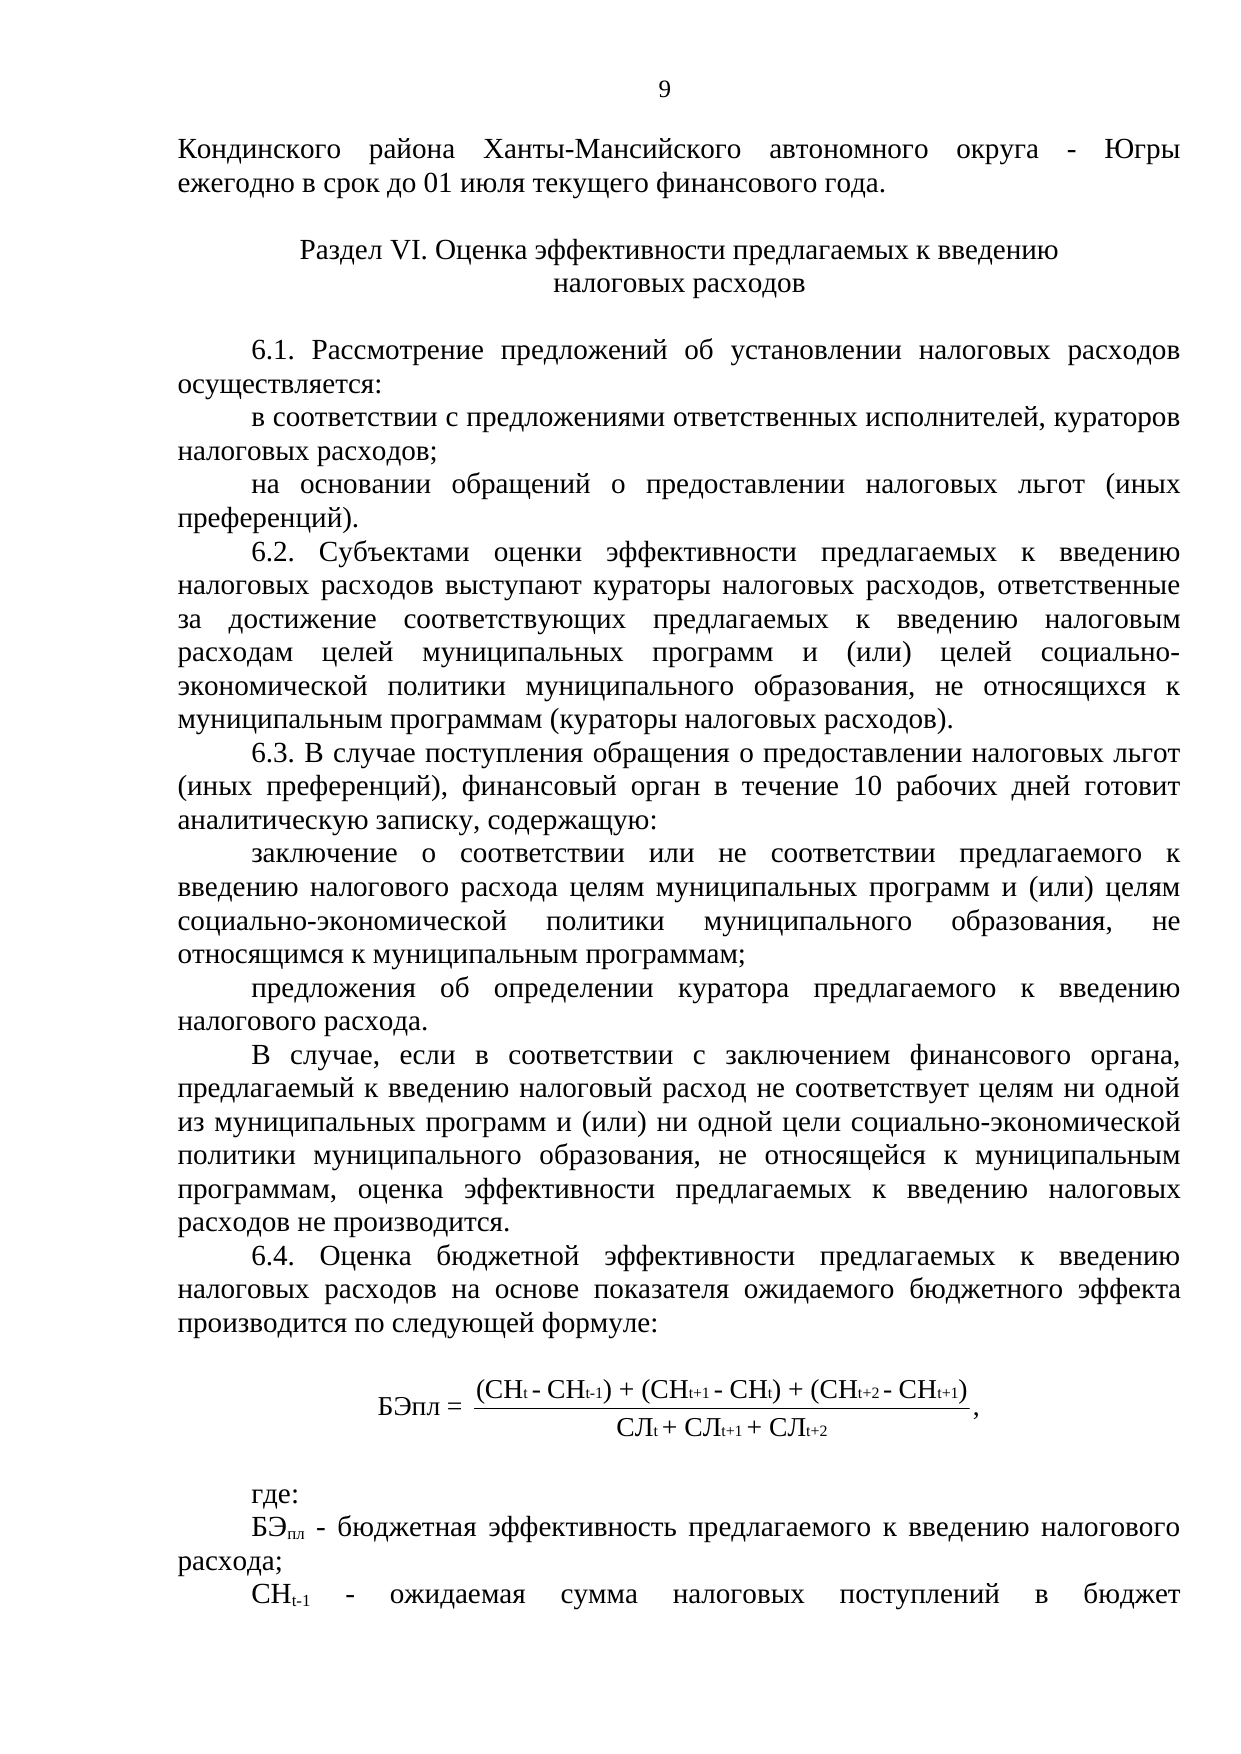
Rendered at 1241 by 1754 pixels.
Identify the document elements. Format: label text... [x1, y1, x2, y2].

title налоговых расходов [177, 265, 1181, 299]
text 6.4. Оценка бюджетной эффективности предлагаемых к введению налоговых расходов на основе показателя ожидаемого бюджетного эффекта производится по следующей формуле: [177, 1238, 1181, 1339]
title Раздел VI. Оценка эффективности предлагаемых к введению [177, 232, 1181, 265]
text на основании обращений о предоставлении налоговых льгот (иных преференций). [177, 467, 1181, 534]
text предложения об определении куратора предлагаемого к введению налогового расхода. [177, 970, 1181, 1037]
text где: [177, 1476, 1181, 1509]
text 6.3. В случае поступления обращения о предоставлении налоговых льгот (иных преференций), финансовый орган в течение 10 рабочих дней готовит аналитическую записку, содержащую: [177, 735, 1181, 836]
text В случае, если в соответствии с заключением финансового органа, предлагаемый к введению налоговый расход не соответствует целям ни одной из муниципальных программ и (или) ни одной цели социально-экономической политики муниципального образования, не относящейся к муниципальным программам, оценка эффективности предлагаемых к введению налоговых расходов не производится. [177, 1037, 1181, 1238]
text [177, 1577, 1181, 1610]
text в соответствии с предложениями ответственных исполнителей, кураторов налоговых расходов; [177, 399, 1181, 467]
text БЭпл - бюджетная эффективность предлагаемого к введению налогового расхода; [177, 1509, 1181, 1577]
text 6.2. Субъектами оценки эффективности предлагаемых к введению налоговых расходов выступают кураторы налоговых расходов, ответственные за достижение соответствующих предлагаемых к введению налоговым расходам целей муниципальных программ и (или) целей социально-экономической политики муниципального образования, не относящихся к муниципальным программам (кураторы налоговых расходов). [177, 534, 1181, 735]
text заключение о соответствии или не соответствии предлагаемого к введению налогового расхода целям муниципальных программ и (или) целям социально-экономической политики муниципального образования, не относящимся к муниципальным программам; [177, 836, 1181, 970]
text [177, 131, 1181, 198]
text 6.1. Рассмотрение предложений об установлении налоговых расходов осуществляется: [177, 332, 1181, 399]
